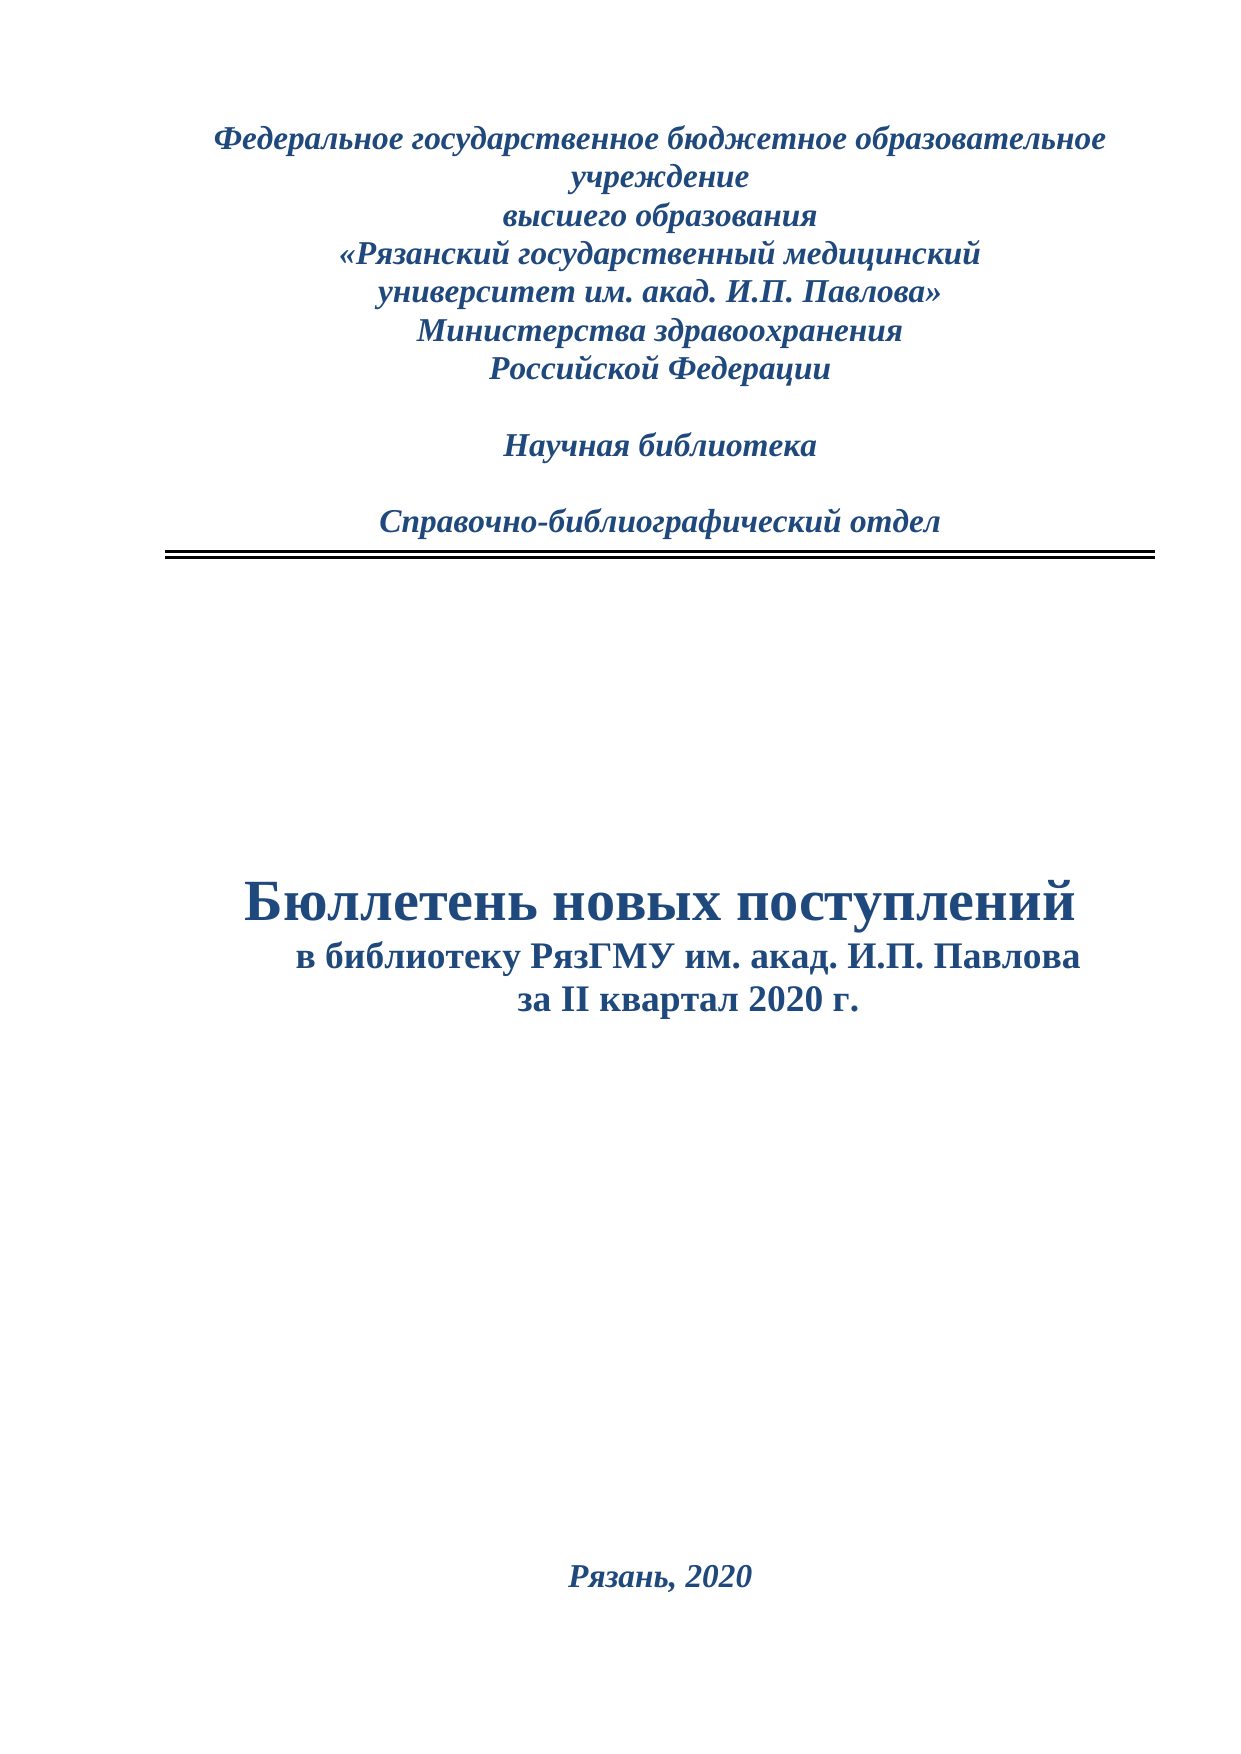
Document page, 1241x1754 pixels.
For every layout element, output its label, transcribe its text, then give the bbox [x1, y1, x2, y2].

text университет им. акад. И.П. Павлова» [165, 271, 1155, 310]
text Федеральное государственное бюджетное образовательное учреждение [165, 118, 1155, 195]
text Министерства здравоохранения [165, 310, 1155, 348]
text Российской Федерации [165, 348, 1155, 386]
text за II квартал 2020 г. [222, 976, 1155, 1019]
text в библиотеку РязГМУ им. акад. И.П. Павлова [222, 933, 1155, 976]
text Рязань, 2020 [165, 1556, 1155, 1594]
subtitle Справочно-библиографический отдел [165, 501, 1155, 550]
text высшего образования [165, 195, 1155, 233]
text Научная библиотека [165, 425, 1155, 463]
text «Рязанский государственный медицинский [165, 233, 1155, 271]
text Бюллетень новых поступлений [165, 866, 1155, 933]
